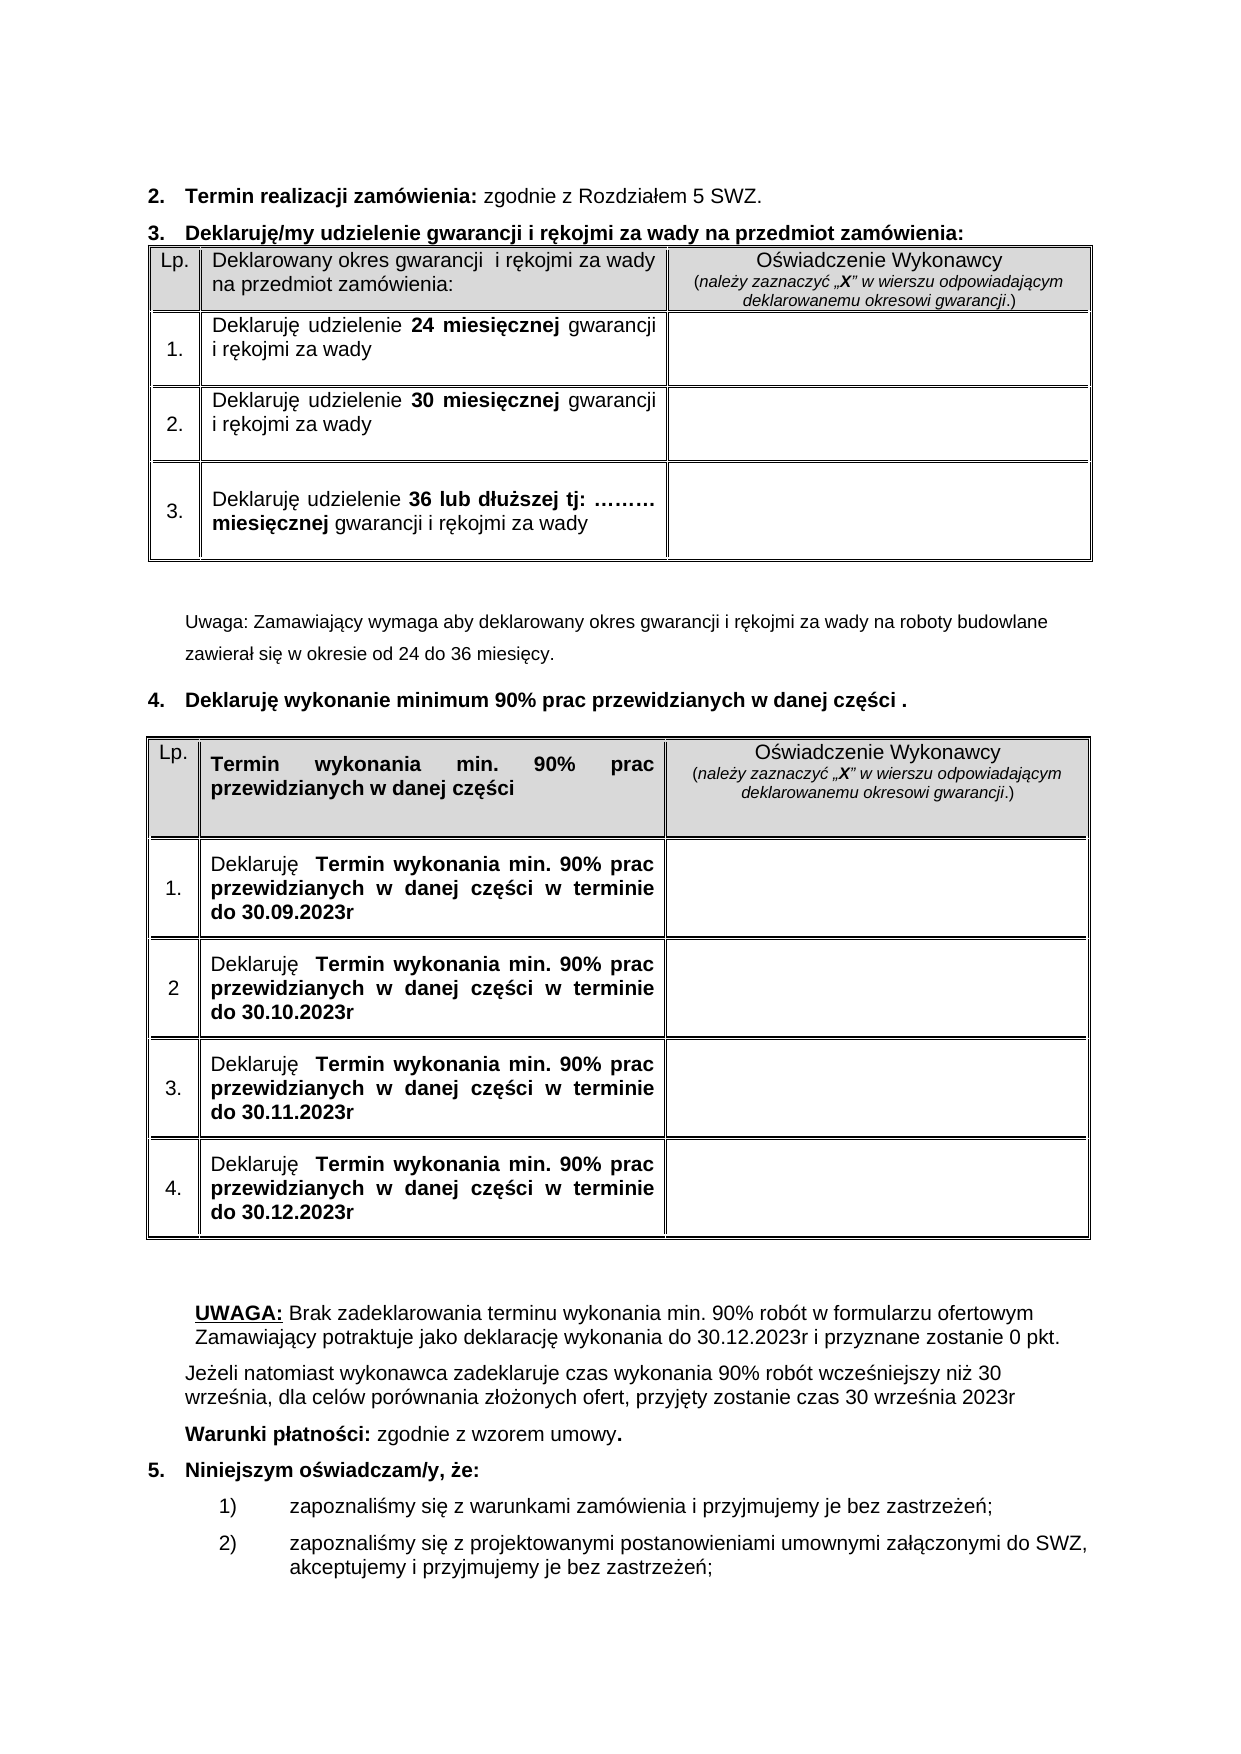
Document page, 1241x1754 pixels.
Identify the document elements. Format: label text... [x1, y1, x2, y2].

table_cell 1. [149, 310, 201, 385]
table_cell Deklaruję udzielenie 36 lub dłuższej tj: ……… miesięcznej gwarancji i rękojmi za wady [201, 463, 667, 559]
table_cell Deklaruję Termin wykonania min. 90% prac przewidzianych w danej części w terminie do 30.12.2023r [199, 1136, 666, 1236]
list Niniejszym oświadczam/y, że: [148, 1458, 1093, 1482]
list Zamawiający potraktuje jako deklarację wykonania do 30.12.2023r i przyznane zostanie 0 pkt. [195, 1324, 1093, 1348]
table_cell Deklaruję udzielenie 30 miesięcznej gwarancji i rękojmi za wady [202, 388, 666, 460]
table_cell [667, 936, 1088, 1036]
table_header Lp. [149, 740, 199, 836]
table_header Oświadczenie Wykonawcy (należy zaznaczyć „X” w wierszu odpowiadającym deklarowanemu okresowi gwarancji.) [668, 248, 1090, 310]
table_cell Deklaruję Termin wykonania min. 90% prac przewidzianych w danej części w terminie do 30.10.2023r [201, 940, 664, 1036]
list UWAGA: Brak zadeklarowania terminu wykonania min. 90% robót w formularzu ofertowym [195, 1301, 1093, 1324]
table_cell [666, 1136, 1088, 1236]
table_cell [668, 385, 1091, 460]
table_cell 3. [149, 460, 201, 559]
table_header Oświadczenie Wykonawcy (należy zaznaczyć „X” w wierszu odpowiadającym deklarowanemu okresowi gwarancji.) [666, 740, 1088, 836]
table_header Termin wykonania min. 90% prac przewidzianych w danej części [199, 738, 666, 836]
table_cell [668, 460, 1091, 559]
table_header Lp. [151, 246, 201, 310]
text Warunki płatności: zgodnie z wzorem umowy. [185, 1421, 1093, 1445]
text Uwaga: Zamawiający wymaga aby deklarowany okres gwarancji i rękojmi za wady na roboty budowlane zawierał się w okresie od 24 do 36 miesięcy. [185, 611, 1093, 665]
table_cell Deklaruję udzielenie 24 miesięcznej gwarancji i rękojmi za wady [202, 313, 666, 385]
table_cell Deklaruję Termin wykonania min. 90% prac przewidzianych w danej części w terminie do 30.09.2023r [201, 840, 664, 936]
table_cell 4. [149, 1136, 199, 1236]
table_cell 2. [149, 385, 201, 460]
table_cell 1. [149, 836, 198, 936]
table_cell [668, 310, 1091, 385]
table_header Deklarowany okres gwarancji i rękojmi za wady na przedmiot zamówienia: [201, 248, 667, 310]
text Jeżeli natomiast wykonawca zadeklaruje czas wykonania 90% robót wcześniejszy niż 30 września, dla celów porównania złożonych ofert, przyjęty zostanie czas 30 września 2023r [185, 1361, 1093, 1409]
table_cell 2 [149, 936, 198, 1036]
list zapoznaliśmy się z warunkami zamówienia i przyjmujemy je bez zastrzeżeń; [218, 1494, 1093, 1518]
list Deklaruję/my udzielenie gwarancji i rękojmi za wady na przedmiot zamówienia: [148, 221, 1093, 244]
table_cell Deklaruję Termin wykonania min. 90% prac przewidzianych w danej części w terminie do 30.11.2023r [201, 1040, 664, 1136]
list Termin realizacji zamówienia: zgodnie z Rozdziałem 5 SWZ. [148, 184, 1093, 208]
table_cell [667, 836, 1088, 936]
list zapoznaliśmy się z projektowanymi postanowieniami umownymi załączonymi do SWZ, akceptujemy i przyjmujemy je bez zastrzeżeń; [218, 1531, 1093, 1579]
table_cell 3. [149, 1036, 198, 1136]
list Deklaruję wykonanie minimum 90% prac przewidzianych w danej części . [148, 688, 1093, 712]
table_cell [667, 1036, 1088, 1136]
